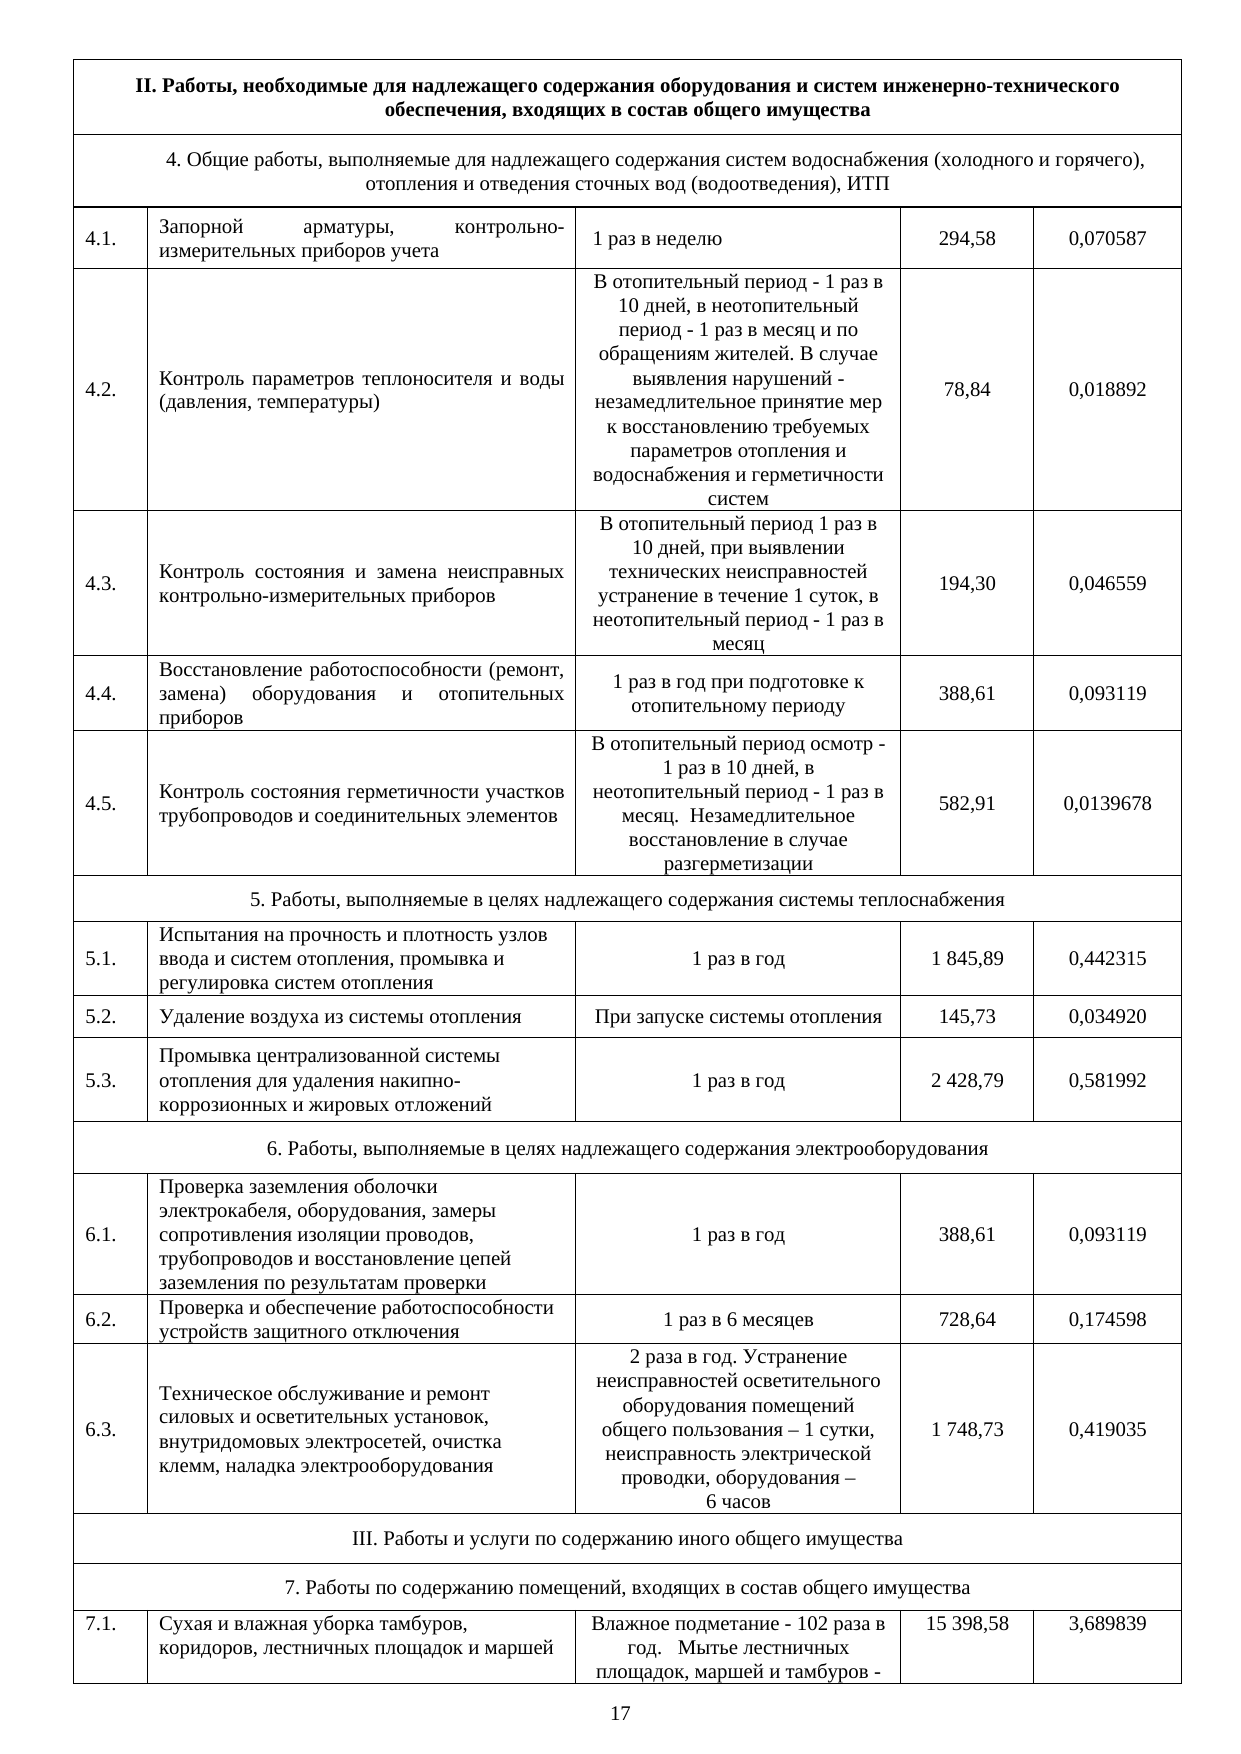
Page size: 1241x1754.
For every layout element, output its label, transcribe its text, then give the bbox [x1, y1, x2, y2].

table_cell Контроль состояния герметичности участков трубопроводов и соединительных элементов [148, 731, 575, 875]
table_cell 78,84 [901, 269, 1033, 510]
table_cell II. Работы, необходимые для надлежащего содержания оборудования и систем инженерно-технического обеспечения, входящих в состав общего имущества [74, 60, 1181, 134]
table_cell 728,64 [901, 1295, 1033, 1343]
table_cell Контроль параметров теплоносителя и воды (давления, температуры) [148, 269, 575, 510]
table_cell 1 748,73 [901, 1344, 1033, 1513]
table_cell Промывка централизованной системы отопления для удаления накипно-коррозионных и жировых отложений [148, 1038, 575, 1121]
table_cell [576, 1611, 900, 1683]
table_cell 0,419035 [1034, 1344, 1181, 1513]
table_cell 4.4. [74, 656, 147, 729]
table_cell 0,093119 [1034, 656, 1181, 729]
table_cell 7. Работы по содержанию помещений, входящих в состав общего имущества [74, 1564, 1181, 1610]
table_cell 0,018892 [1034, 269, 1181, 510]
table_cell 4. Общие работы, выполняемые для надлежащего содержания систем водоснабжения (холодного и горячего), отопления и отведения сточных вод (водоотведения), ИТП [74, 135, 1181, 206]
table_cell 4.1. [74, 208, 147, 268]
table_cell 0,442315 [1034, 922, 1181, 995]
table_cell 0,174598 [1034, 1295, 1181, 1343]
table_cell 2 428,79 [901, 1038, 1033, 1121]
table_cell 0,0139678 [1034, 731, 1181, 875]
table_cell 1 раз в неделю [576, 208, 900, 268]
table_cell 5.3. [74, 1038, 147, 1121]
table_cell 145,73 [901, 996, 1033, 1037]
table_cell 5.1. [74, 922, 147, 995]
table_cell 4.3. [74, 511, 147, 655]
table_cell Запорной арматуры, контрольно-измерительных приборов учета [148, 208, 575, 268]
table_cell 7.1. [74, 1611, 147, 1683]
table_cell 4.5. [74, 731, 147, 875]
table_cell 15 398,58 [901, 1611, 1033, 1683]
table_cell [148, 1611, 575, 1683]
table_cell 6.3. [74, 1344, 147, 1513]
table_cell 5. Работы, выполняемые в целях надлежащего содержания системы теплоснабжения [74, 876, 1181, 921]
table_cell 6. Работы, выполняемые в целях надлежащего содержания электрооборудования [74, 1122, 1181, 1173]
table_cell 294,58 [901, 208, 1033, 268]
table_cell 388,61 [901, 1174, 1033, 1294]
table_cell 1 раз в год [576, 1174, 900, 1294]
table_cell 1 845,89 [901, 922, 1033, 995]
table_cell В отопительный период - 1 раз в 10 дней, в неотопительный период - 1 раз в месяц и по обращениям жителей. В случае выявления нарушений - незамедлительное принятие мер к восстановлению требуемых параметров отопления и водоснабжения и герметичности систем [576, 269, 900, 510]
table_cell 582,91 [901, 731, 1033, 875]
table_cell Проверка заземления оболочки электрокабеля, оборудования, замеры сопротивления изоляции проводов, трубопроводов и восстановление цепей заземления по результатам проверки [148, 1174, 575, 1294]
table_cell 388,61 [901, 656, 1033, 729]
table_cell 1 раз в год при подготовке к отопительному периоду [576, 656, 900, 729]
table_cell 0,070587 [1034, 208, 1181, 268]
table_cell При запуске системы отопления [576, 996, 900, 1037]
table_cell 194,30 [901, 511, 1033, 655]
table_cell 0,046559 [1034, 511, 1181, 655]
table_cell 1 раз в год [576, 922, 900, 995]
table_cell Испытания на прочность и плотность узлов ввода и систем отопления, промывка и регулировка систем отопления [148, 922, 575, 995]
table_cell 0,093119 [1034, 1174, 1181, 1294]
table_cell 2 раза в год. Устранение неисправностей осветительного оборудования помещений общего пользования – 1 сутки, неисправность электрической проводки, оборудования – 6 часов [576, 1344, 900, 1513]
table_cell 0,581992 [1034, 1038, 1181, 1121]
table_cell 1 раз в 6 месяцев [576, 1295, 900, 1343]
table_cell 6.2. [74, 1295, 147, 1343]
table_cell 6.1. [74, 1174, 147, 1294]
table_cell Контроль состояния и замена неисправных контрольно-измерительных приборов [148, 511, 575, 655]
table_cell Проверка и обеспечение работоспособности устройств защитного отключения [148, 1295, 575, 1343]
table_cell 0,034920 [1034, 996, 1181, 1037]
table_cell 5.2. [74, 996, 147, 1037]
table_cell Удаление воздуха из системы отопления [148, 996, 575, 1037]
table_cell III. Работы и услуги по содержанию иного общего имущества [74, 1514, 1181, 1562]
table_cell В отопительный период осмотр - 1 раз в 10 дней, в неотопительный период - 1 раз в месяц. Незамедлительное восстановление в случае разгерметизации [576, 731, 900, 875]
table_cell Техническое обслуживание и ремонт силовых и осветительных установок, внутридомовых электросетей, очистка клемм, наладка электрооборудования [148, 1344, 575, 1513]
table_cell 1 раз в год [576, 1038, 900, 1121]
table_cell В отопительный период 1 раз в 10 дней, при выявлении технических неисправностей устранение в течение 1 суток, в неотопительный период - 1 раз в месяц [576, 511, 900, 655]
table_cell Восстановление работоспособности (ремонт, замена) оборудования и отопительных приборов [148, 656, 575, 729]
table_cell 4.2. [74, 269, 147, 510]
table_cell 3,689839 [1034, 1611, 1181, 1683]
